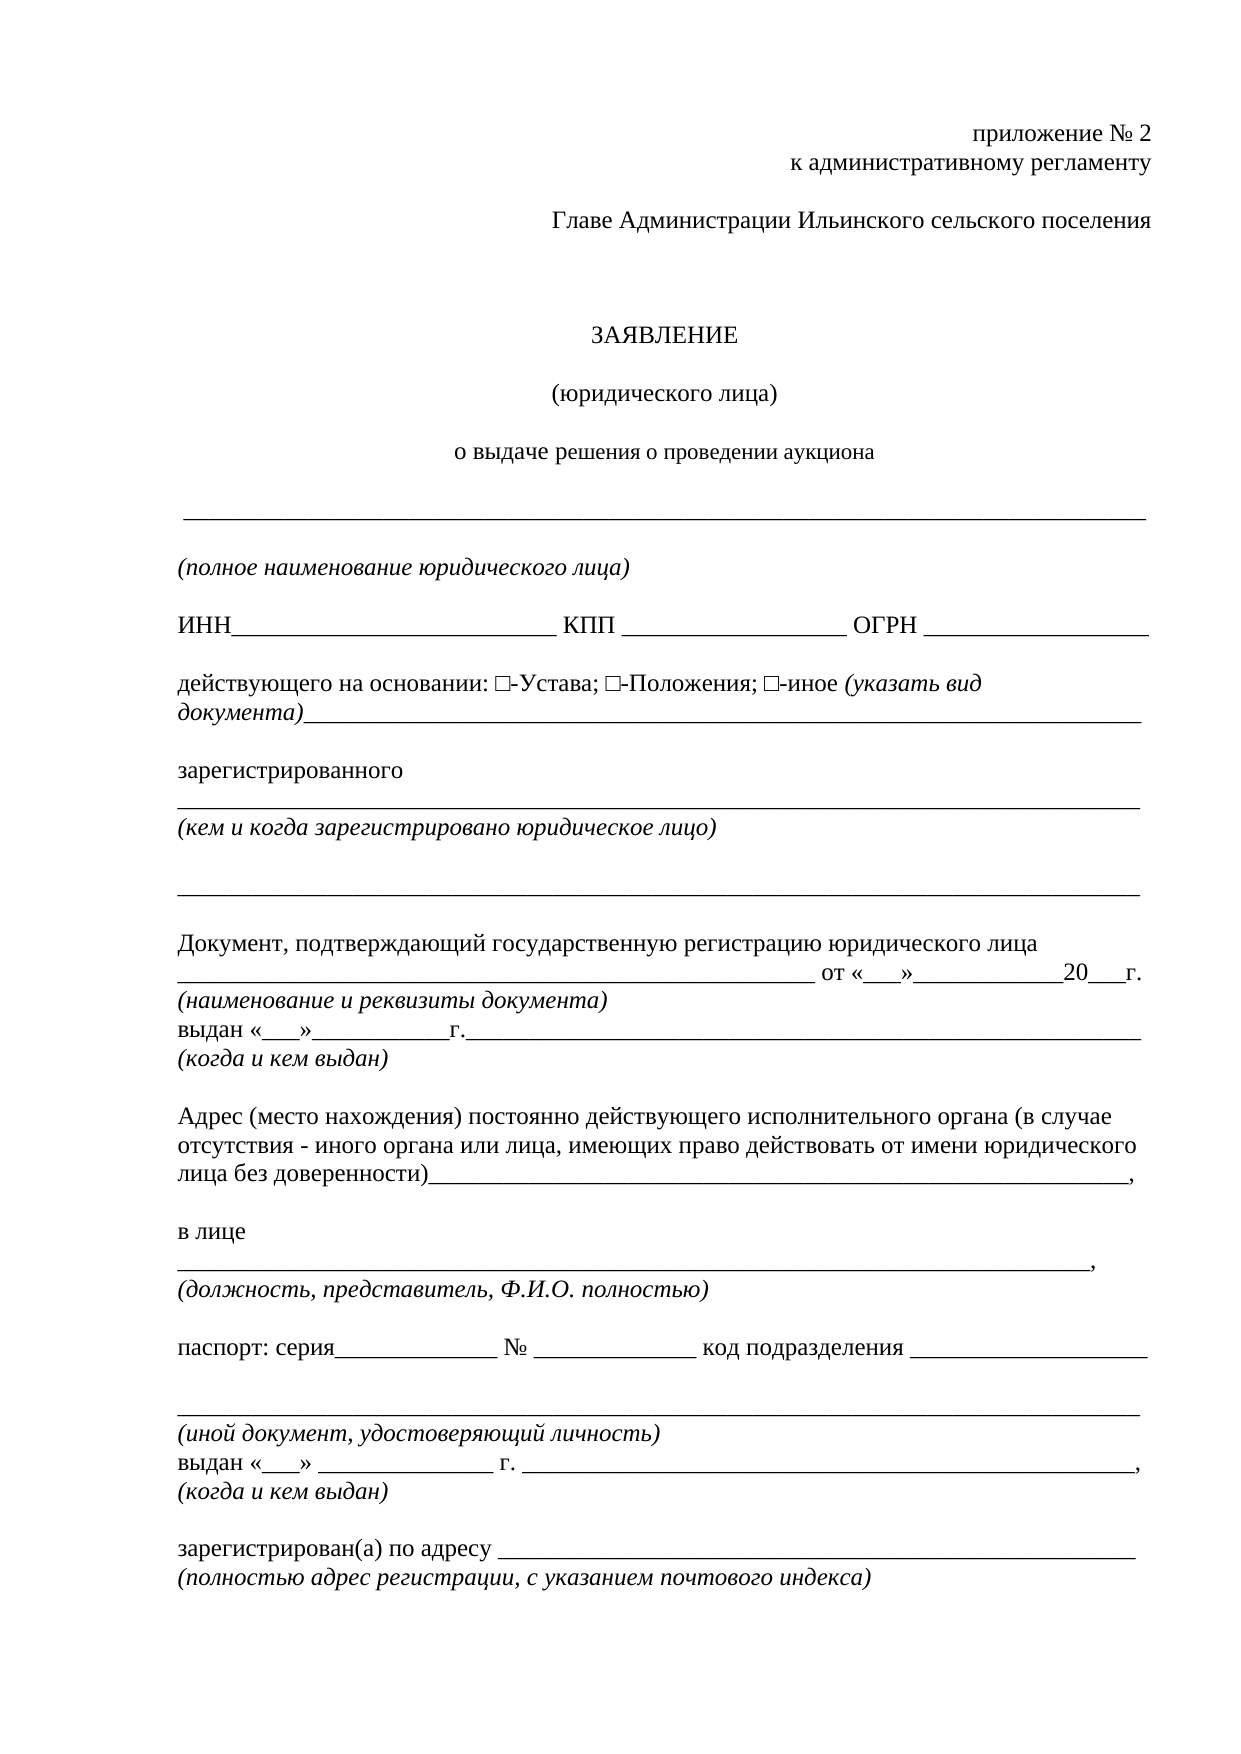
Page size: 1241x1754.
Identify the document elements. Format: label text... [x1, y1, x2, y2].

text ЗАЯВЛЕНИЕ [177, 321, 1152, 349]
text к административному регламенту [177, 147, 1152, 176]
text (полное наименование юридического лица) [177, 552, 1152, 581]
text (должность, представитель, Ф.И.О. полностью) [177, 1274, 1152, 1303]
text (иной документ, удостоверяющий личность) [177, 1418, 1152, 1447]
text _____________________________________________________________________________ [177, 1390, 1152, 1418]
text о выдаче решения о проведении аукциона [177, 436, 1152, 465]
text ИНН__________________________ КПП __________________ ОГРН __________________ [177, 610, 1152, 639]
text _____________________________________________________________________________ [177, 494, 1152, 523]
text (кем и когда зарегистрировано юридическое лицо) [177, 812, 1152, 841]
text выдан «___» ______________ г. _________________________________________________, [177, 1447, 1152, 1476]
text (полностью адрес регистрации, с указанием почтового индекса) [177, 1562, 1152, 1591]
text в лице _________________________________________________________________________, [177, 1216, 1152, 1274]
text (наименование и реквизиты документа) [177, 986, 1152, 1014]
text паспорт: серия_____________ № _____________ код подразделения ___________________ [177, 1332, 1152, 1361]
text приложение № 2 [177, 118, 1152, 147]
text Главе Администрации Ильинского сельского поселения [177, 205, 1152, 233]
text зарегистрированного _____________________________________________________________________________ [177, 755, 1152, 812]
text _____________________________________________________________________________ [177, 870, 1152, 899]
text (когда и кем выдан) [177, 1043, 1152, 1072]
text зарегистрирован(а) по адресу ___________________________________________________ [177, 1533, 1152, 1562]
text выдан «___»___________г.______________________________________________________ [177, 1014, 1152, 1043]
text Документ, подтверждающий государственную регистрацию юридического лица ___________________________________________________ от «___»____________20___г. [177, 928, 1152, 986]
text действующего на основании: □-Устава; □-Положения; □-иное (указать вид документа)___________________________________________________________________ [177, 668, 1152, 726]
text Адрес (место нахождения) постоянно действующего исполнительного органа (в случае отсутствия - иного органа или лица, имеющих право действовать от имени юридического лица без доверенности)________________________________________________________, [177, 1101, 1152, 1187]
text (юридического лица) [177, 378, 1152, 407]
text (когда и кем выдан) [177, 1476, 1152, 1505]
